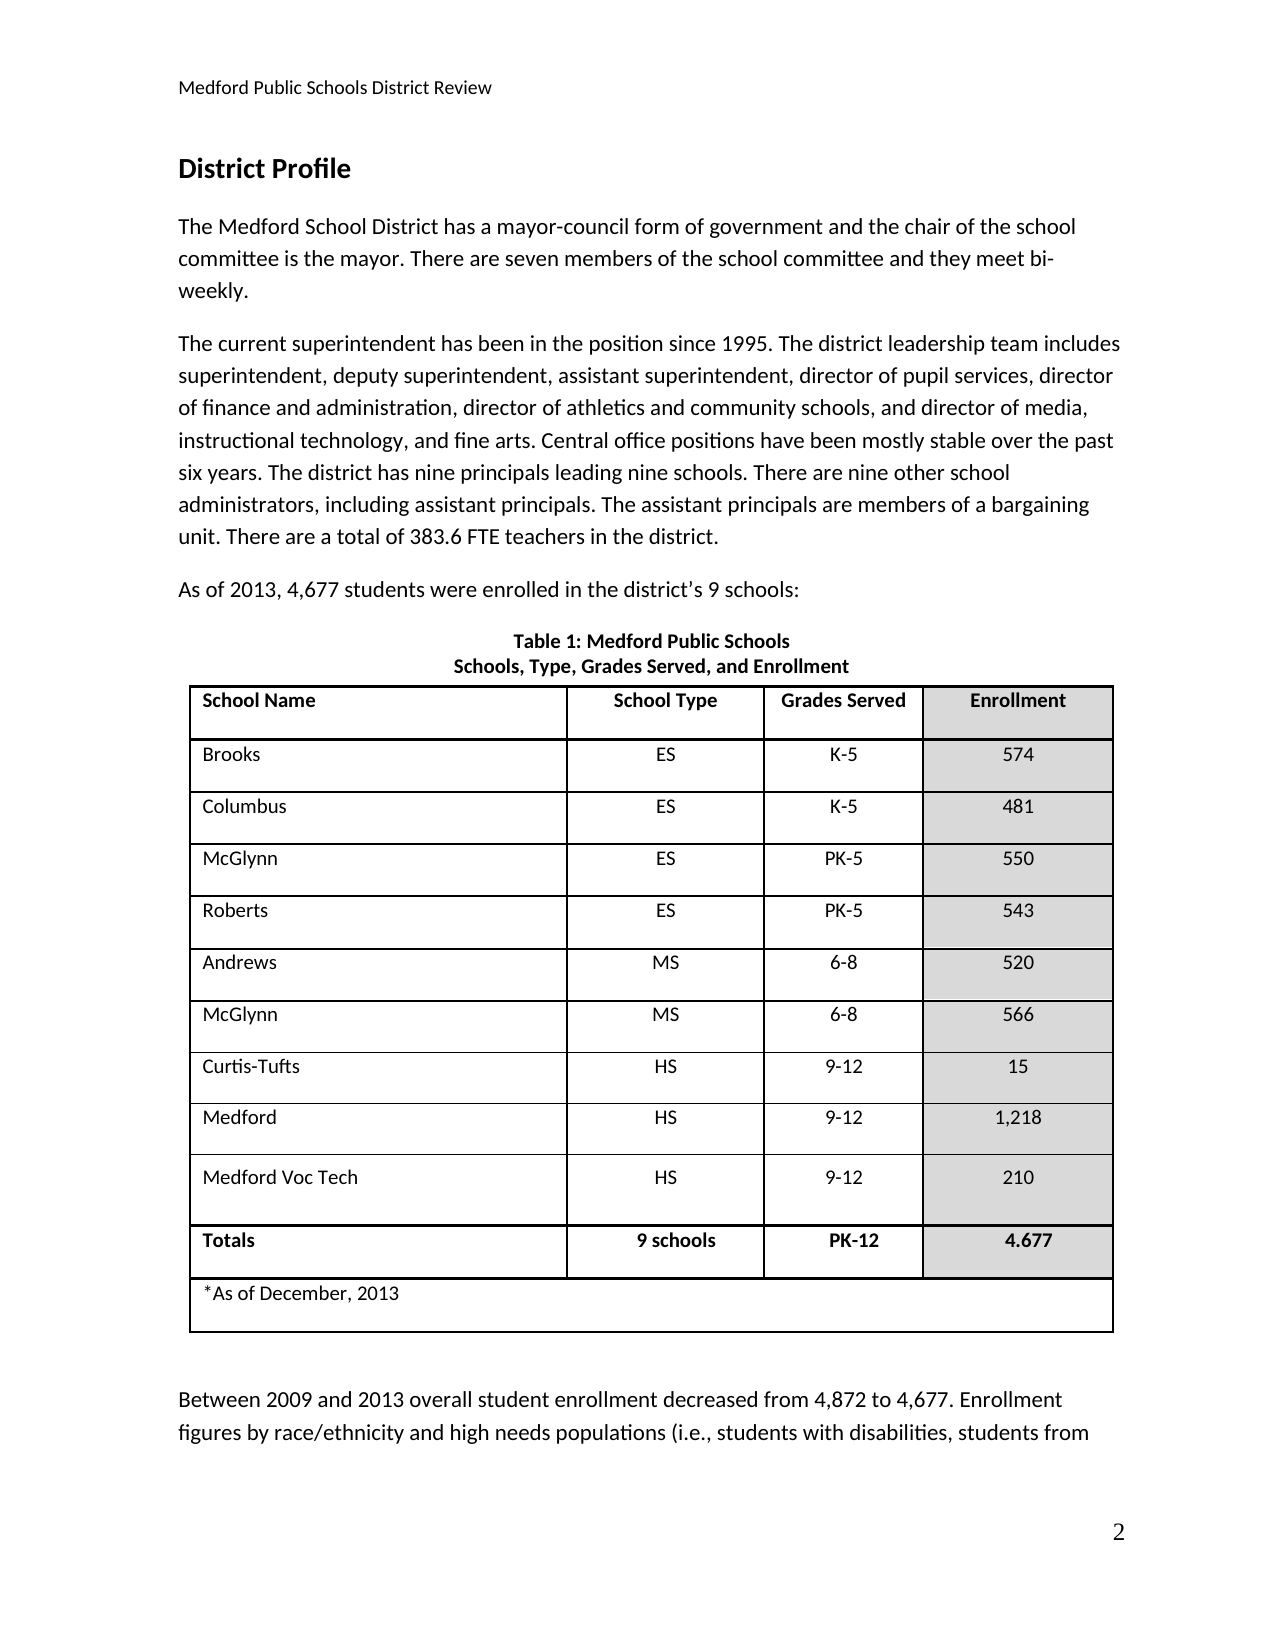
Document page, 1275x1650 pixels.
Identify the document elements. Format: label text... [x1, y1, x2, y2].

table_cell *As of December, 2013 [191, 1280, 1112, 1331]
table_header School Type [568, 688, 763, 738]
table_cell HS [568, 1104, 763, 1154]
table_cell Curtis-Tufts [191, 1053, 566, 1103]
table_cell McGlynn [191, 845, 566, 895]
table_cell 4.677 [924, 1227, 1112, 1277]
text As of 2013, 4,677 students were enrolled in the district’s 9 schools: [178, 575, 1125, 603]
table_cell Totals [191, 1227, 566, 1277]
table_cell 481 [924, 793, 1112, 843]
table_cell 210 [924, 1155, 1112, 1224]
table_cell MS [568, 950, 763, 999]
text The Medford School District has a mayor-council form of government and the chair of the school committee is the mayor. There are seven members of the school committee and they meet bi-weekly. [178, 212, 1125, 304]
table_cell ES [568, 741, 763, 791]
table_cell HS [568, 1053, 763, 1103]
table_header School Name [191, 688, 566, 738]
table_cell ES [568, 897, 763, 947]
table_header Grades Served [765, 688, 922, 738]
table_cell 9-12 [765, 1104, 922, 1154]
table_cell 9-12 [765, 1053, 922, 1103]
text Schools, Type, Grades Served, and Enrollment [178, 654, 1125, 679]
table_cell MS [568, 1002, 763, 1052]
table_cell 9 schools [568, 1227, 763, 1277]
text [178, 1386, 1125, 1446]
table_cell Medford [191, 1104, 566, 1154]
table_cell Columbus [191, 793, 566, 843]
table_cell 15 [924, 1053, 1112, 1103]
table_header Enrollment [924, 688, 1112, 738]
table_cell McGlynn [191, 1002, 566, 1052]
table_cell HS [568, 1155, 763, 1224]
text The current superintendent has been in the position since 1995. The district leadership team includes superintendent, deputy superintendent, assistant superintendent, director of pupil services, director of finance and administration, director of athletics and community schools, and director of media, instructional technology, and fine arts. Central office positions have been mostly stable over the past six years. The district has nine principals leading nine schools. There are nine other school administrators, including assistant principals. The assistant principals are members of a bargaining unit. There are a total of 383.6 FTE teachers in the district. [178, 329, 1125, 550]
table_cell 550 [924, 845, 1112, 895]
table_cell 1,218 [924, 1104, 1112, 1154]
text Table 1: Medford Public Schools [178, 628, 1125, 654]
table_cell PK-5 [765, 845, 922, 895]
table_cell ES [568, 845, 763, 895]
table_cell 6-8 [765, 1002, 922, 1052]
table_cell PK-12 [765, 1227, 922, 1277]
table_cell Andrews [191, 950, 566, 999]
table_cell Roberts [191, 897, 566, 947]
text District Profile [178, 150, 1125, 186]
table_cell 543 [924, 897, 1112, 947]
table_cell PK-5 [765, 897, 922, 947]
table_cell Brooks [191, 741, 566, 791]
table_cell 520 [924, 950, 1112, 999]
table_cell 6-8 [765, 950, 922, 999]
table_cell K-5 [765, 741, 922, 791]
table_cell Medford Voc Tech [191, 1155, 566, 1224]
table_cell K-5 [765, 793, 922, 843]
table_cell 566 [924, 1002, 1112, 1052]
table_cell ES [568, 793, 763, 843]
table_cell 9-12 [765, 1155, 922, 1224]
table_cell 574 [924, 741, 1112, 791]
